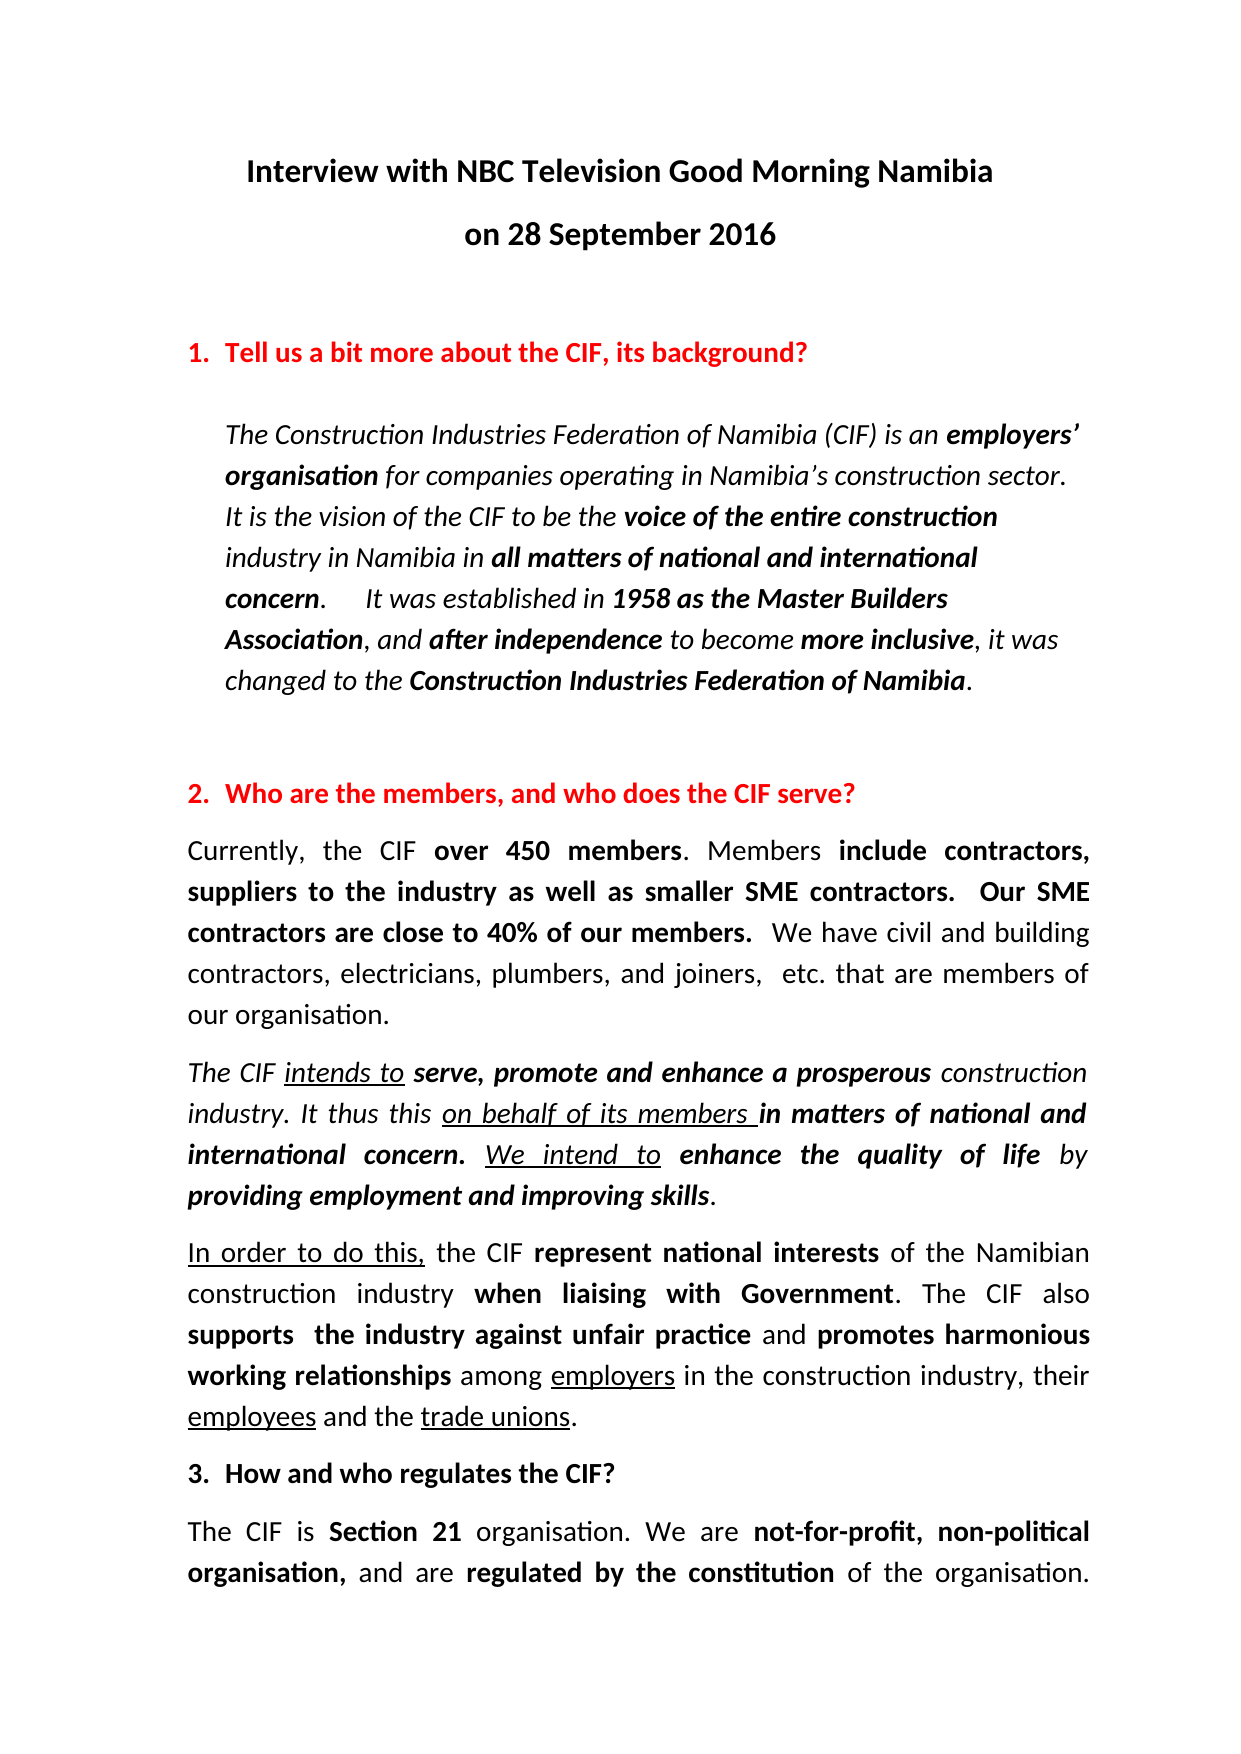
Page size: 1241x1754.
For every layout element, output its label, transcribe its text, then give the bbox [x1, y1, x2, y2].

list Tell us a bit more about the CIF, its background? [187, 334, 1090, 370]
text on 28 September 2016 [150, 213, 1090, 254]
text Currently, the CIF over 450 members. Members include contractors, suppliers to the industry as well as smaller SME contractors. Our SME contractors are close to 40% of our members. We have civil and building contractors, electricians, plumbers, and joiners, etc. that are members of our organisation. [187, 832, 1090, 1032]
list How and who regulates the CIF? [187, 1456, 1090, 1491]
text In order to do this, the CIF represent national interests of the Namibian construction industry when liaising with Government. The CIF also supports the industry against unfair practice and promotes harmonious working relationships among employers in the construction industry, their employees and the trade unions. [187, 1234, 1090, 1434]
list The Construction Industries Federation of Namibia (CIF) is an employers’ organisation for companies operating in Namibia’s construction sector. It is the vision of the CIF to be the voice of the entire construction industry in Namibia in all matters of national and international concern. It was established in 1958 as the Master Builders Association, and after independence to become more inclusive, it was changed to the Construction Industries Federation of Namibia. [225, 416, 1090, 730]
list Who are the members, and who does the CIF serve? [187, 775, 1090, 811]
text The CIF intends to serve, promote and enhance a prosperous construction industry. It thus this on behalf of its members in matters of national and international concern. We intend to enhance the quality of life by providing employment and improving skills. [187, 1054, 1090, 1212]
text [187, 1513, 1090, 1590]
text Interview with NBC Television Good Morning Namibia [150, 150, 1090, 191]
